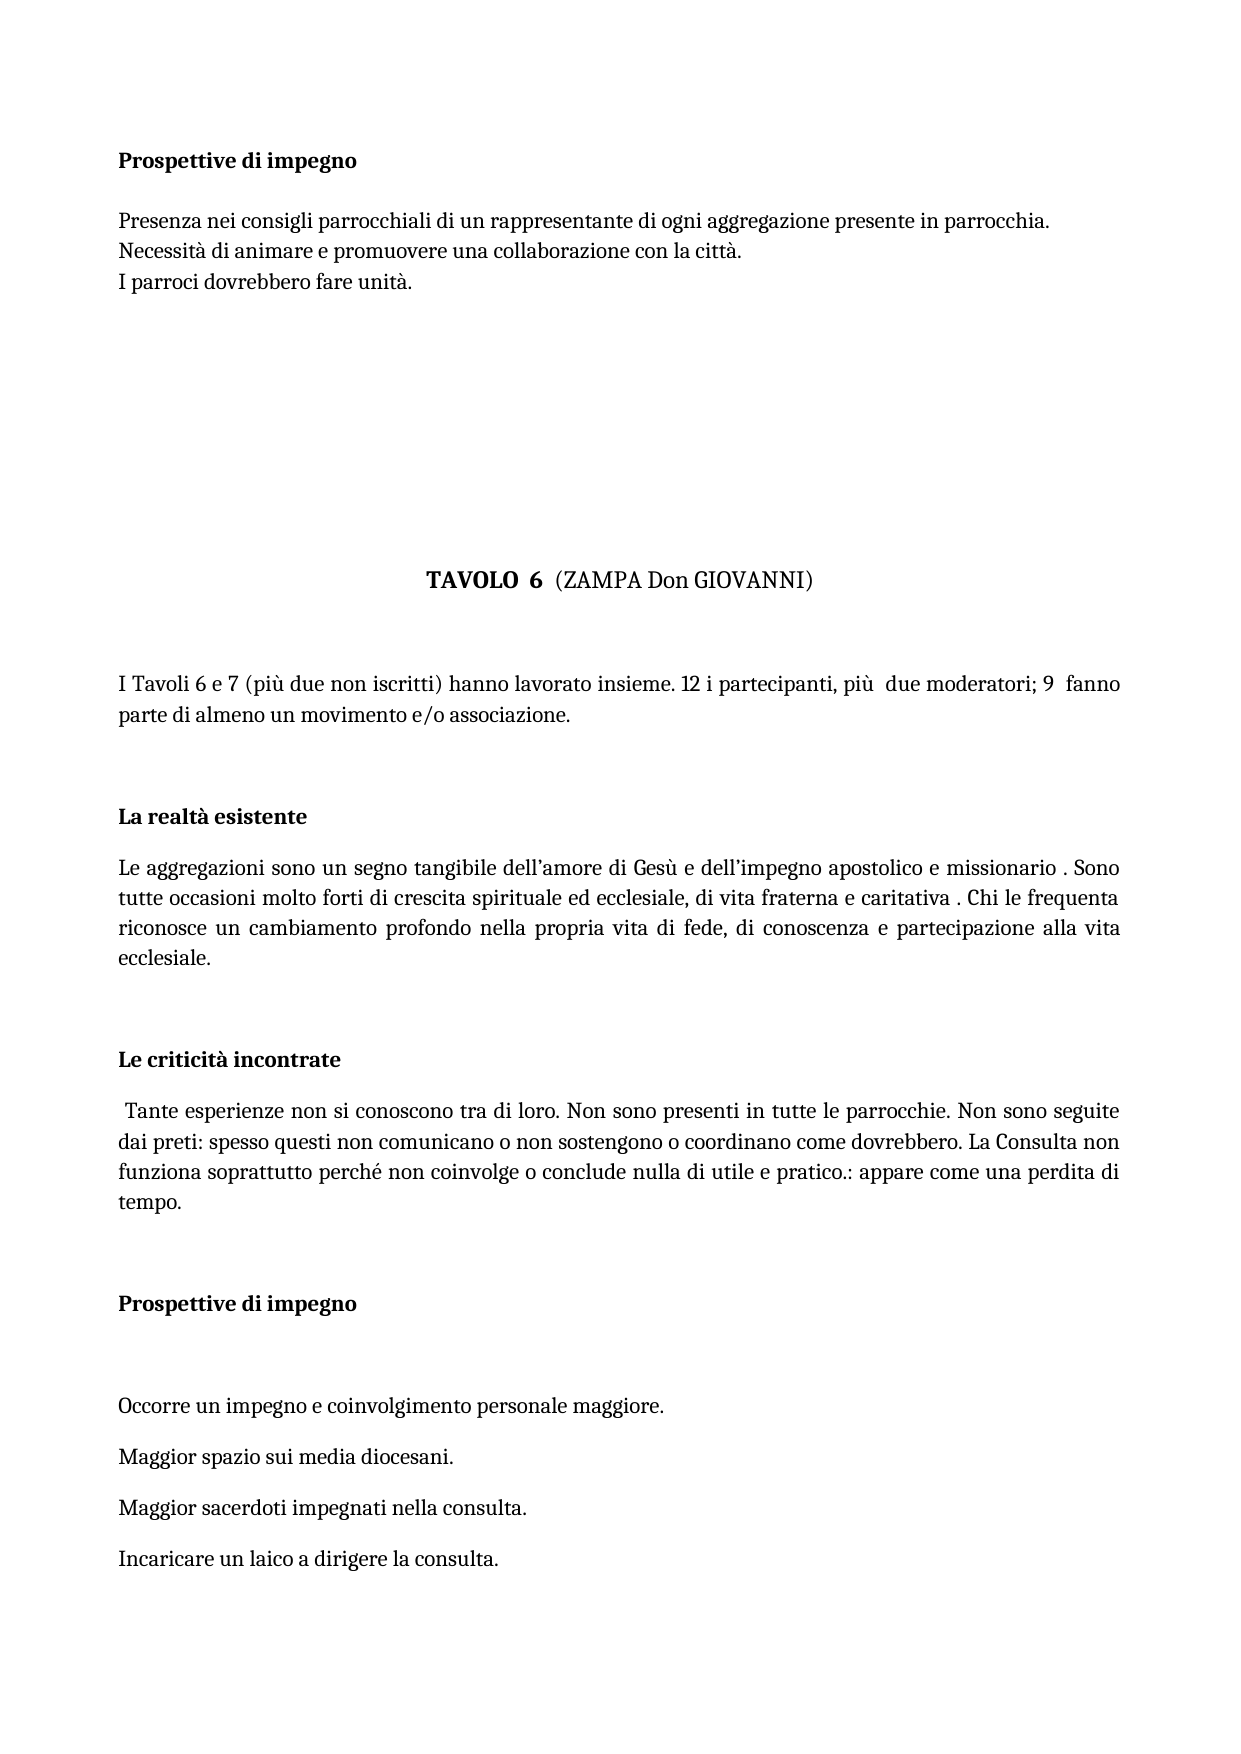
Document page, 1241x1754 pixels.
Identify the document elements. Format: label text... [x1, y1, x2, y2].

text Presenza nei consigli parrocchiali di un rappresentante di ogni aggregazione presente in parrocchia. [118, 208, 1122, 234]
text Le criticità incontrate [118, 1047, 1122, 1074]
text I parroci dovrebbero fare unità. [118, 268, 1122, 295]
text Prospettive di impegno [118, 1291, 1122, 1317]
text Incaricare un laico a dirigere la consulta. [118, 1546, 1122, 1573]
text Le aggregazioni sono un segno tangibile dell’amore di Gesù e dell’impegno apostolico e missionario . Sono tutte occasioni molto forti di crescita spirituale ed ecclesiale, di vita fraterna e caritativa . Chi le frequenta riconosce un cambiamento profondo nella propria vita di fede, di conoscenza e partecipazione alla vita ecclesiale. [118, 854, 1122, 972]
text Tante esperienze non si conoscono tra di loro. Non sono presenti in tutte le parrocchie. Non sono seguite dai preti: spesso questi non comunicano o non sostengono o coordinano come dovrebbero. La Consulta non funziona soprattutto perché non coinvolge o conclude nulla di utile e pratico.: appare come una perdita di tempo. [118, 1098, 1122, 1215]
text La realtà esistente [118, 803, 1122, 830]
text I Tavoli 6 e 7 (più due non iscritti) hanno lavorato insieme. 12 i partecipanti, più due moderatori; 9 fanno parte di almeno un movimento e/o associazione. [118, 671, 1122, 728]
text Occorre un impegno e coinvolgimento personale maggiore. [118, 1393, 1122, 1419]
text Maggior sacerdoti impegnati nella consulta. [118, 1495, 1122, 1522]
text TAVOLO 6 (ZAMPA Don GIOVANNI) [118, 566, 1122, 595]
text Necessità di animare e promuovere una collaborazione con la città. [118, 238, 1122, 264]
text Prospettive di impegno [118, 148, 1122, 174]
text Maggior spazio sui media diocesani. [118, 1444, 1122, 1471]
